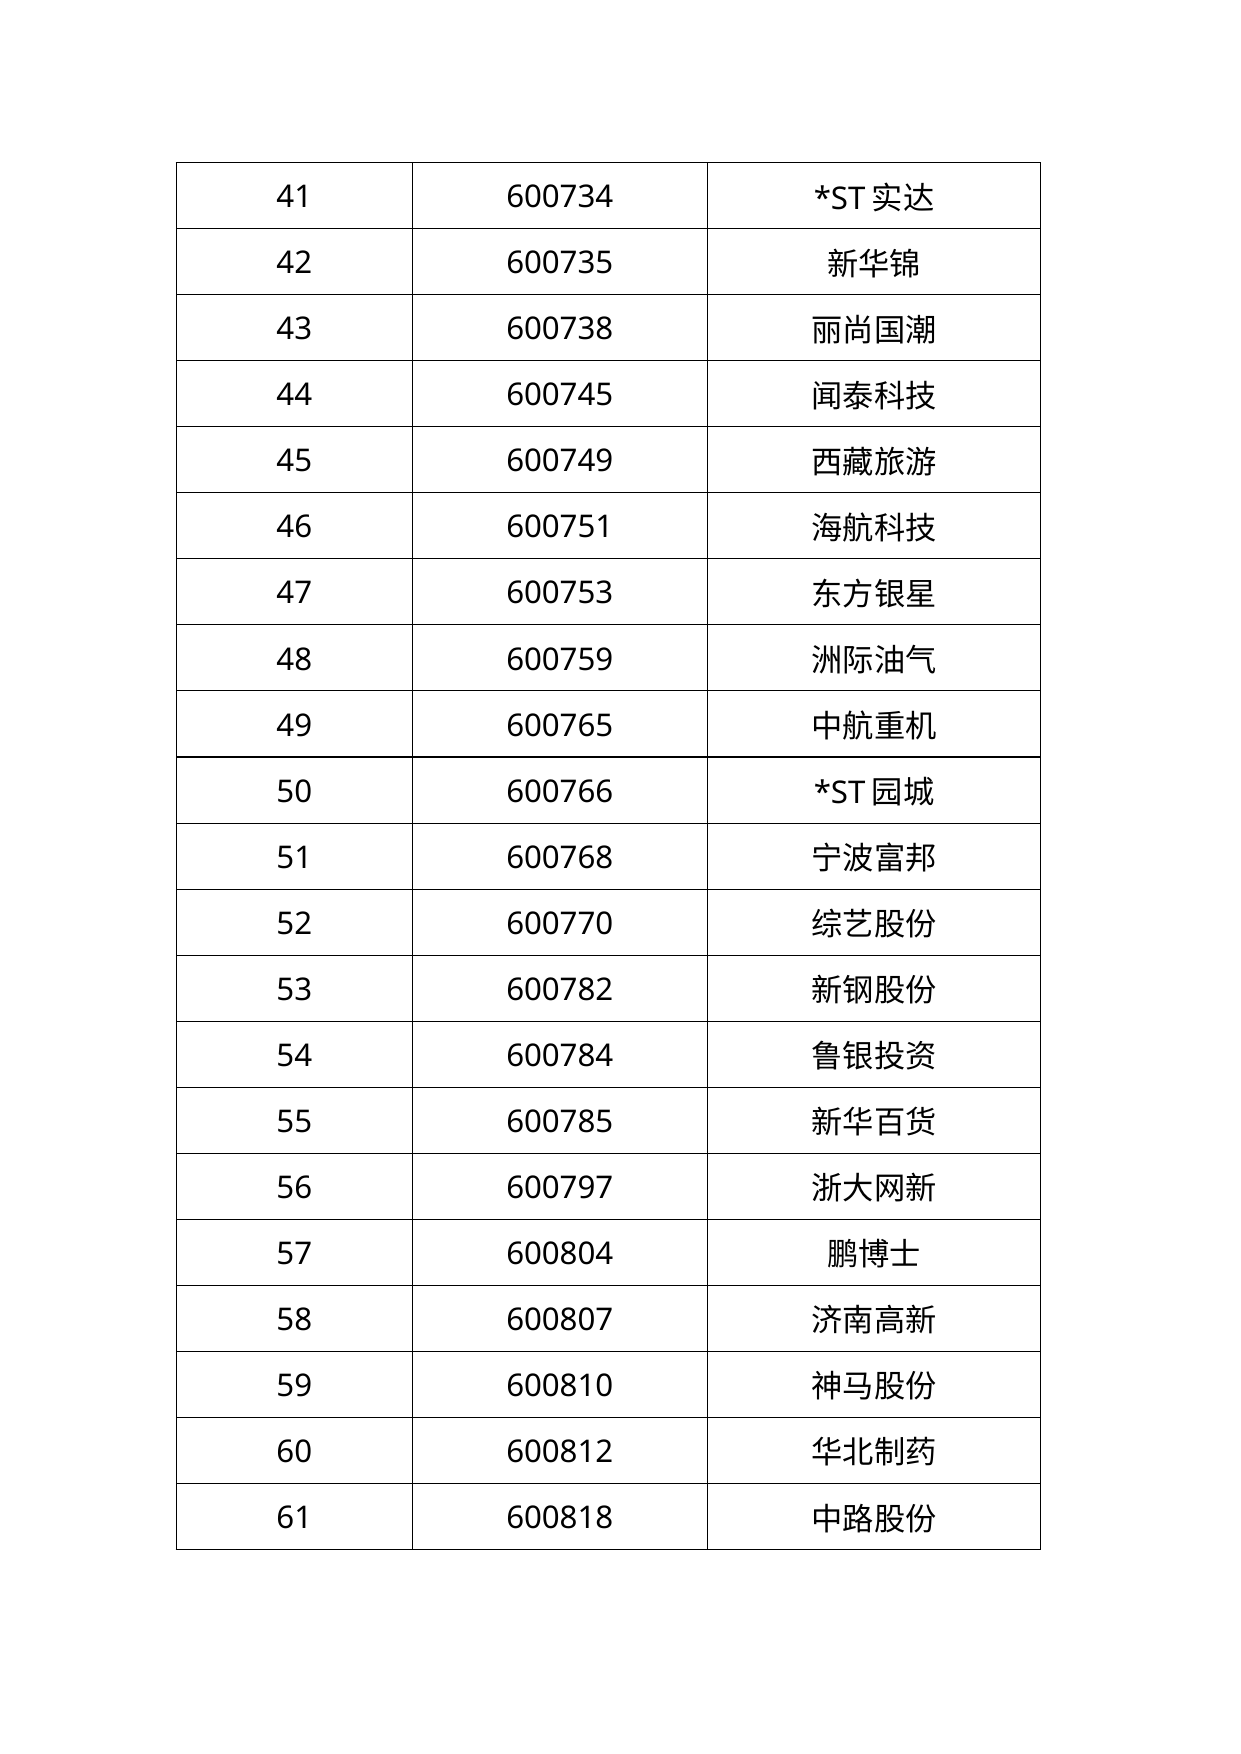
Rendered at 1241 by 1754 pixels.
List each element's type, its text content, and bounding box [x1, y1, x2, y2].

table_cell 52 [177, 890, 412, 954]
table_cell 600753 [413, 559, 707, 624]
table_cell 53 [177, 956, 412, 1021]
table_cell 新华锦 [708, 229, 1040, 294]
table_cell 47 [177, 559, 412, 624]
table_cell 600782 [413, 956, 707, 1021]
table_cell 50 [177, 758, 412, 822]
table_cell 600804 [413, 1220, 707, 1285]
table_cell 600745 [413, 361, 707, 426]
table_cell 57 [177, 1220, 412, 1285]
table_cell 42 [177, 229, 412, 294]
table_cell 鲁银投资 [708, 1022, 1040, 1087]
table_cell 海航科技 [708, 493, 1040, 558]
table_cell 55 [177, 1088, 412, 1153]
table_cell 600784 [413, 1022, 707, 1087]
table_cell 中路股份 [708, 1484, 1040, 1549]
table_cell 浙大网新 [708, 1154, 1040, 1219]
table_cell 600797 [413, 1154, 707, 1219]
table_cell 49 [177, 691, 412, 756]
table_cell 41 [177, 163, 412, 228]
table_cell 54 [177, 1022, 412, 1087]
table_cell 综艺股份 [708, 890, 1040, 954]
table_cell 丽尚国潮 [708, 295, 1040, 360]
table_cell 60 [177, 1418, 412, 1483]
table_cell 600810 [413, 1352, 707, 1417]
table_cell 51 [177, 824, 412, 888]
table_cell 新华百货 [708, 1088, 1040, 1153]
table_cell 600751 [413, 493, 707, 558]
table_cell 600818 [413, 1484, 707, 1549]
table_cell 44 [177, 361, 412, 426]
table_cell 43 [177, 295, 412, 360]
table_cell 600735 [413, 229, 707, 294]
table_cell 600734 [413, 163, 707, 228]
table_cell 鹏博士 [708, 1220, 1040, 1285]
table_cell 宁波富邦 [708, 824, 1040, 888]
table_cell *ST实达 [708, 163, 1040, 228]
table_cell 600749 [413, 427, 707, 492]
table_cell 西藏旅游 [708, 427, 1040, 492]
table_cell 洲际油气 [708, 625, 1040, 690]
table_cell 600770 [413, 890, 707, 954]
table_cell 600768 [413, 824, 707, 888]
table_cell 61 [177, 1484, 412, 1549]
table_cell 600765 [413, 691, 707, 756]
table_cell 48 [177, 625, 412, 690]
table_cell 600807 [413, 1286, 707, 1351]
table_cell 东方银星 [708, 559, 1040, 624]
table_cell 600759 [413, 625, 707, 690]
table_cell 59 [177, 1352, 412, 1417]
table_cell 新钢股份 [708, 956, 1040, 1021]
table_cell 600766 [413, 758, 707, 822]
table_cell 闻泰科技 [708, 361, 1040, 426]
table_cell 华北制药 [708, 1418, 1040, 1483]
table_cell 45 [177, 427, 412, 492]
table_cell 神马股份 [708, 1352, 1040, 1417]
table_cell 600785 [413, 1088, 707, 1153]
table_cell *ST园城 [708, 758, 1040, 822]
table_cell 58 [177, 1286, 412, 1351]
table_cell 中航重机 [708, 691, 1040, 756]
table_cell 600738 [413, 295, 707, 360]
table_cell 46 [177, 493, 412, 558]
table_cell 56 [177, 1154, 412, 1219]
table_cell 600812 [413, 1418, 707, 1483]
table_cell 济南高新 [708, 1286, 1040, 1351]
